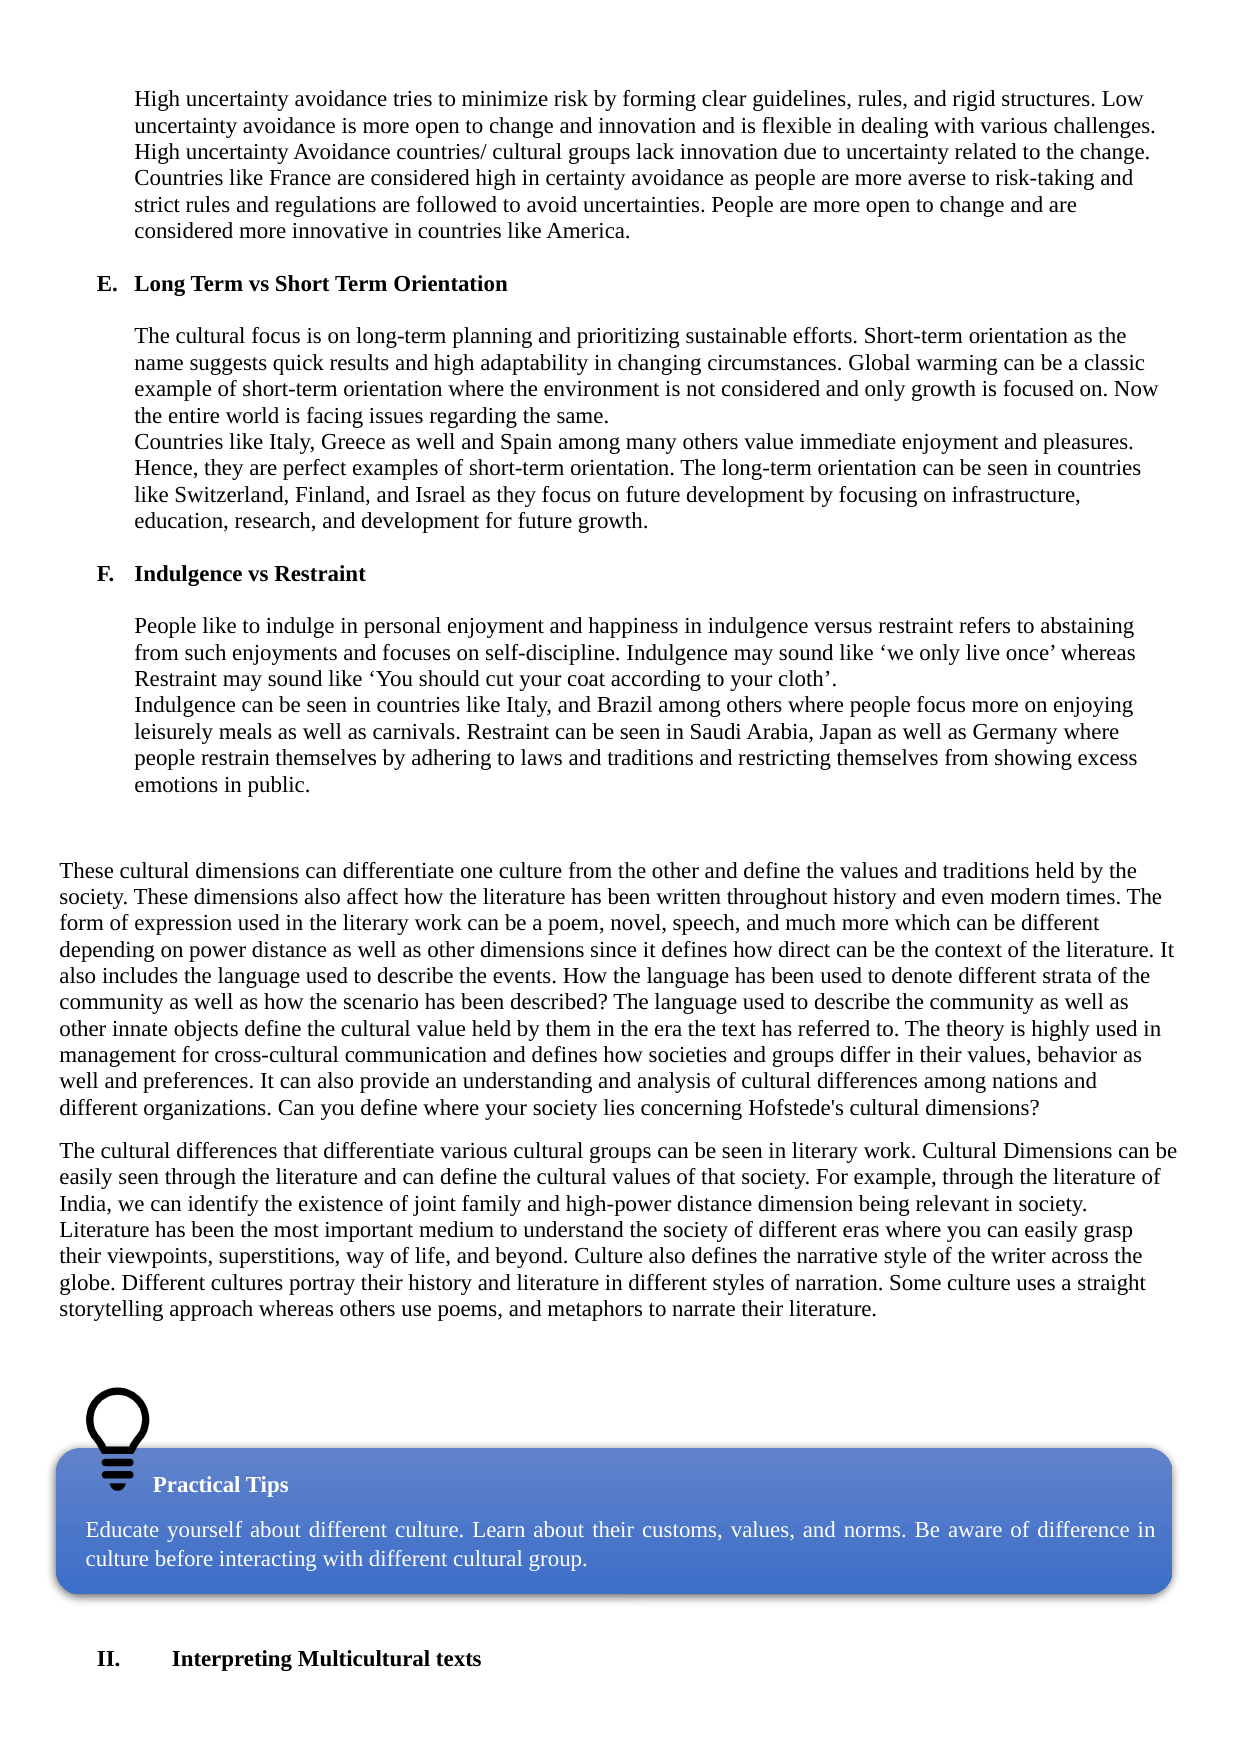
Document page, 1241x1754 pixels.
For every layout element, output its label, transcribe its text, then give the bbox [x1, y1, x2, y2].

text These cultural dimensions can differentiate one culture from the other and define the values and traditions held by the society. These dimensions also affect how the literature has been written throughout history and even modern times. The form of expression used in the literary work can be a poem, novel, speech, and much more which can be different depending on power distance as well as other dimensions since it defines how direct can be the context of the literature. It also includes the language used to describe the events. How the language has been used to denote different strata of the community as well as how the scenario has been described? The language used to describe the community as well as other innate objects define the cultural value held by them in the era the text has referred to. The theory is highly used in management for cross-cultural communication and defines how societies and groups differ in their values, behavior as well and preferences. It can also provide an understanding and analysis of cultural differences among nations and different organizations. Can you define where your society lies concerning Hofstede's cultural dimensions? [59, 857, 1181, 1120]
list Long Term vs Short Term Orientation [97, 270, 1181, 296]
picture [59, 1381, 176, 1498]
text The cultural differences that differentiate various cultural groups can be seen in literary work. Cultural Dimensions can be easily seen through the literature and can define the cultural values of that society. For example, through the literature of India, we can identify the existence of joint family and high-power distance dimension being relevant in society. Literature has been the most important medium to understand the society of different eras where you can easily grasp their viewpoints, superstitions, way of life, and beyond. Culture also defines the narrative style of the writer across the globe. Different cultures portray their history and literature in different styles of narration. Some culture uses a straight storytelling approach whereas others use poems, and metaphors to narrate their literature. [59, 1137, 1181, 1321]
list Countries like France are considered high in certainty avoidance as people are more averse to risk-taking and strict rules and regulations are followed to avoid uncertainties. People are more open to change and are considered more innovative in countries like America. [134, 164, 1181, 243]
list The cultural focus is on long-term planning and prioritizing sustainable efforts. Short-term orientation as the name suggests quick results and high adaptability in changing circumstances. Global warming can be a classic example of short-term orientation where the environment is not considered and only growth is focused on. Now the entire world is facing issues regarding the same. [134, 323, 1181, 428]
list Indulgence can be seen in countries like Italy, and Brazil among others where people focus more on enjoying leisurely meals as well as carnivals. Restraint can be seen in Saudi Arabia, Japan as well as Germany where people restrain themselves by adhering to laws and traditions and restricting themselves from showing excess emotions in public. [134, 692, 1181, 797]
list High uncertainty avoidance tries to minimize risk by forming clear guidelines, rules, and rigid structures. Low uncertainty avoidance is more open to change and innovation and is flexible in dealing with various challenges. High uncertainty Avoidance countries/ cultural groups lack innovation due to uncertainty related to the change. [134, 85, 1181, 164]
list Interpreting Multicultural texts [97, 1644, 1181, 1671]
list Indulgence vs Restraint [97, 560, 1181, 586]
list People like to indulge in personal enjoyment and happiness in indulgence versus restraint refers to abstaining from such enjoyments and focuses on self-discipline. Indulgence may sound like ‘we only live once’ whereas Restraint may sound like ‘You should cut your coat according to your cloth’. [134, 612, 1181, 692]
list Countries like Italy, Greece as well and Spain among many others value immediate enjoyment and pleasures. Hence, they are perfect examples of short-term orientation. The long-term orientation can be seen in countries like Switzerland, Finland, and Israel as they focus on future development by focusing on infrastructure, education, research, and development for future growth. [134, 428, 1181, 533]
